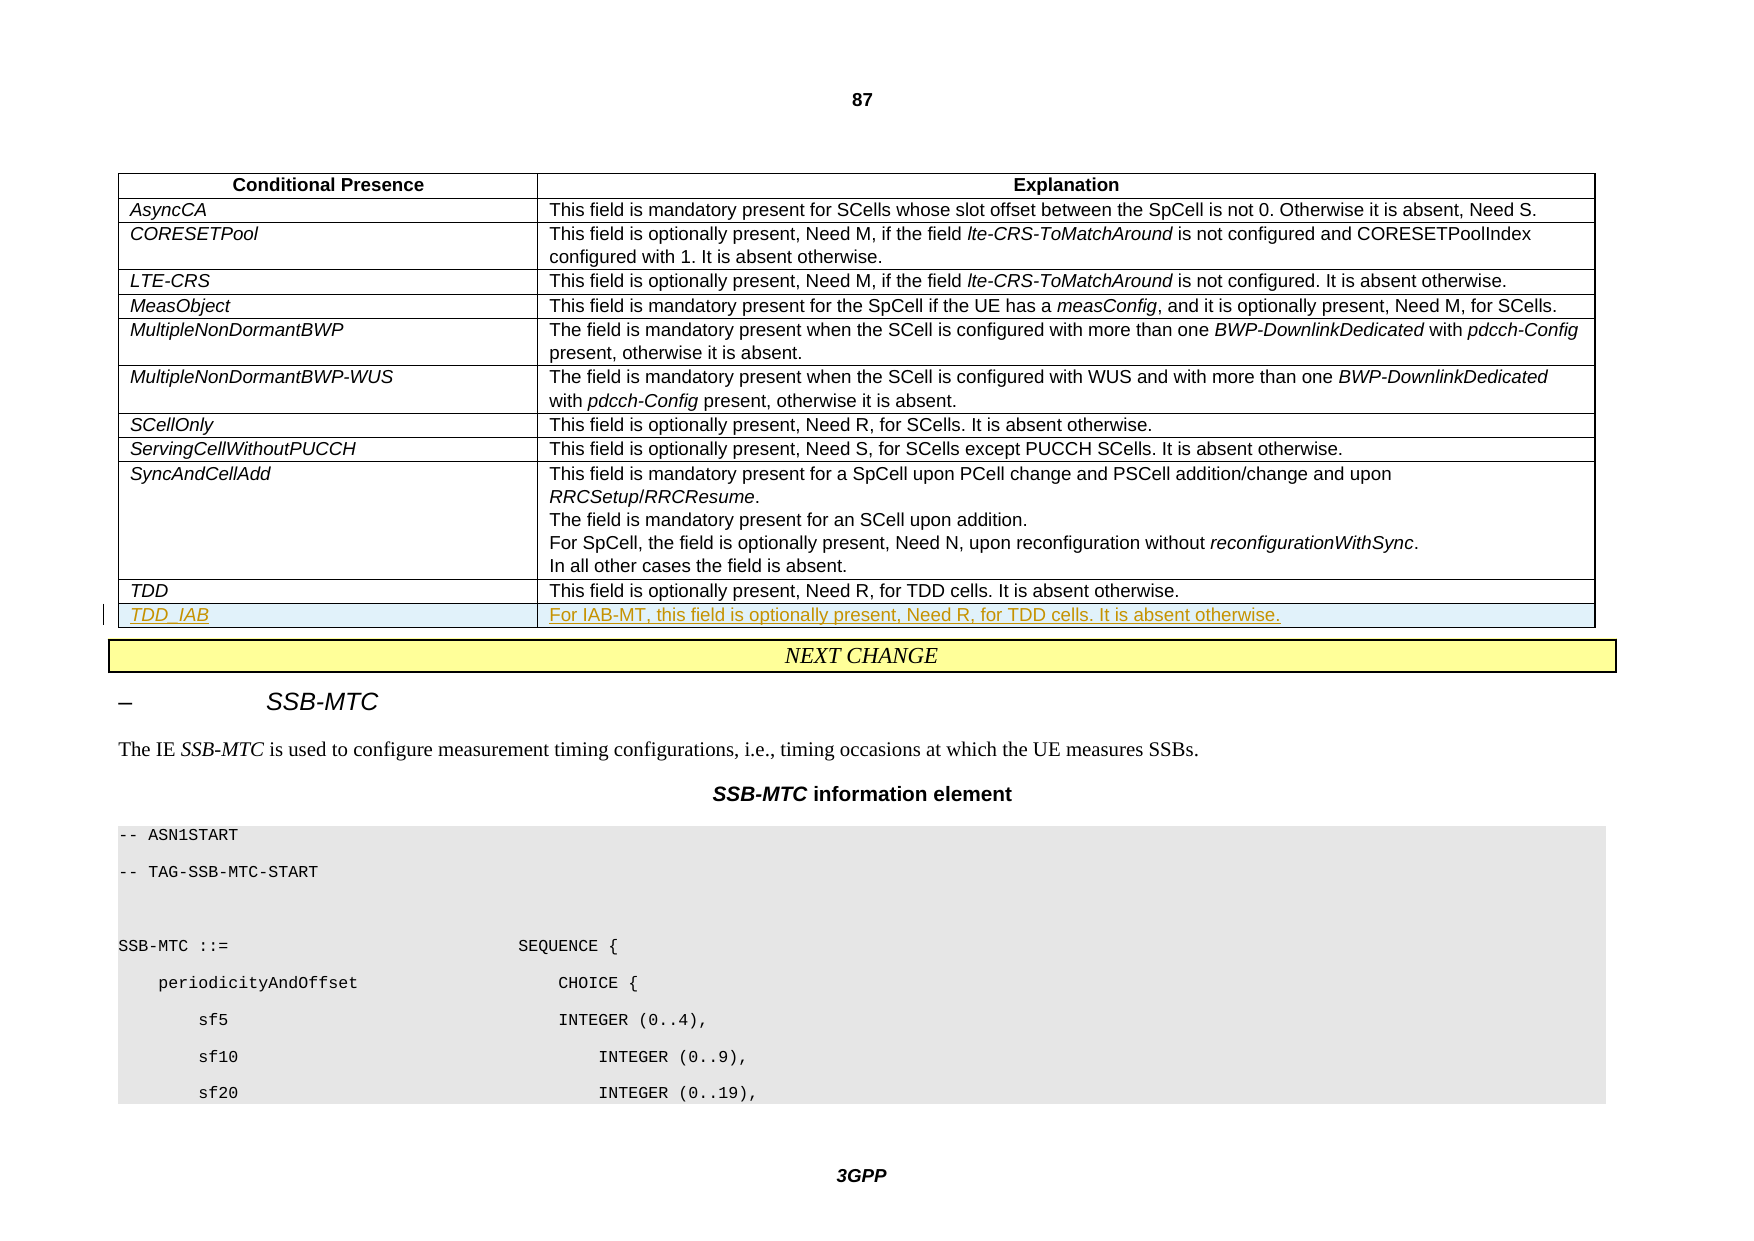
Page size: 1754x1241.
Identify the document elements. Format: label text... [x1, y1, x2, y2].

text sf20 INTEGER (0..19), [118, 1085, 1606, 1104]
table_header Conditional Presence [119, 174, 537, 197]
text sf10 INTEGER (0..9), [118, 1048, 1606, 1067]
table_cell AsyncCA [119, 199, 537, 222]
table_header Explanation [538, 174, 1594, 197]
table_cell SCellOnly [119, 414, 537, 437]
text periodicityAndOffset CHOICE { [118, 974, 1606, 993]
table_cell MeasObject [119, 295, 537, 318]
table_cell The field is mandatory present when the SCell is configured with WUS and with more than one BWP-DownlinkDedicated with pdcch-Config present, otherwise it is absent. [538, 366, 1594, 413]
table_cell LTE-CRS [119, 270, 537, 293]
text SSB-MTC ::= SEQUENCE { [118, 937, 1606, 956]
table_cell This field is mandatory present for a SpCell upon PCell change and PSCell addition/change and upon RRCSetup/RRCResume. The field is mandatory present for an SCell upon addition. For SpCell, the field is optionally present, Need N, upon reconfiguration without reconfigurationWithSync. In all other cases the field is absent. [538, 462, 1594, 578]
table_cell This field is mandatory present for the SpCell if the UE has a measConfig, and it is optionally present, Need M, for SCells. [538, 295, 1594, 318]
table_cell This field is optionally present, Need M, if the field lte-CRS-ToMatchAround is not configured. It is absent otherwise. [538, 270, 1594, 293]
table_cell The field is mandatory present when the SCell is configured with more than one BWP-DownlinkDedicated with pdcch-Config present, otherwise it is absent. [538, 319, 1594, 365]
table_cell MultipleNonDormantBWP [119, 319, 537, 365]
table_cell This field is optionally present, Need R, for TDD cells. It is absent otherwise. [538, 580, 1594, 603]
text The IE SSB-MTC is used to configure measurement timing configurations, i.e., timing occasions at which the UE measures SSBs. [118, 737, 1606, 761]
table_cell SyncAndCellAdd [119, 462, 537, 578]
text NEXT CHANGE [110, 641, 1615, 671]
table_cell This field is optionally present, Need M, if the field lte-CRS-ToMatchAround is not configured and CORESETPoolIndex configured with 1. It is absent otherwise. [538, 223, 1594, 269]
table_cell This field is optionally present, Need S, for SCells except PUCCH SCells. It is absent otherwise. [538, 438, 1594, 461]
text -- ASN1START [118, 826, 1606, 845]
table_cell TDD [119, 580, 537, 603]
table_cell ServingCellWithoutPUCCH [119, 438, 537, 461]
text SSB-MTC information element [118, 782, 1606, 806]
text sf5 INTEGER (0..4), [118, 1011, 1606, 1030]
subtitle – SSB-MTC [118, 687, 1606, 716]
table_cell This field is mandatory present for SCells whose slot offset between the SpCell is not 0. Otherwise it is absent, Need S. [538, 199, 1594, 222]
table_cell MultipleNonDormantBWP-WUS [119, 366, 537, 413]
table_cell CORESETPool [119, 223, 537, 269]
table_cell This field is optionally present, Need R, for SCells. It is absent otherwise. [538, 414, 1594, 437]
text -- TAG-SSB-MTC-START [118, 863, 1606, 882]
